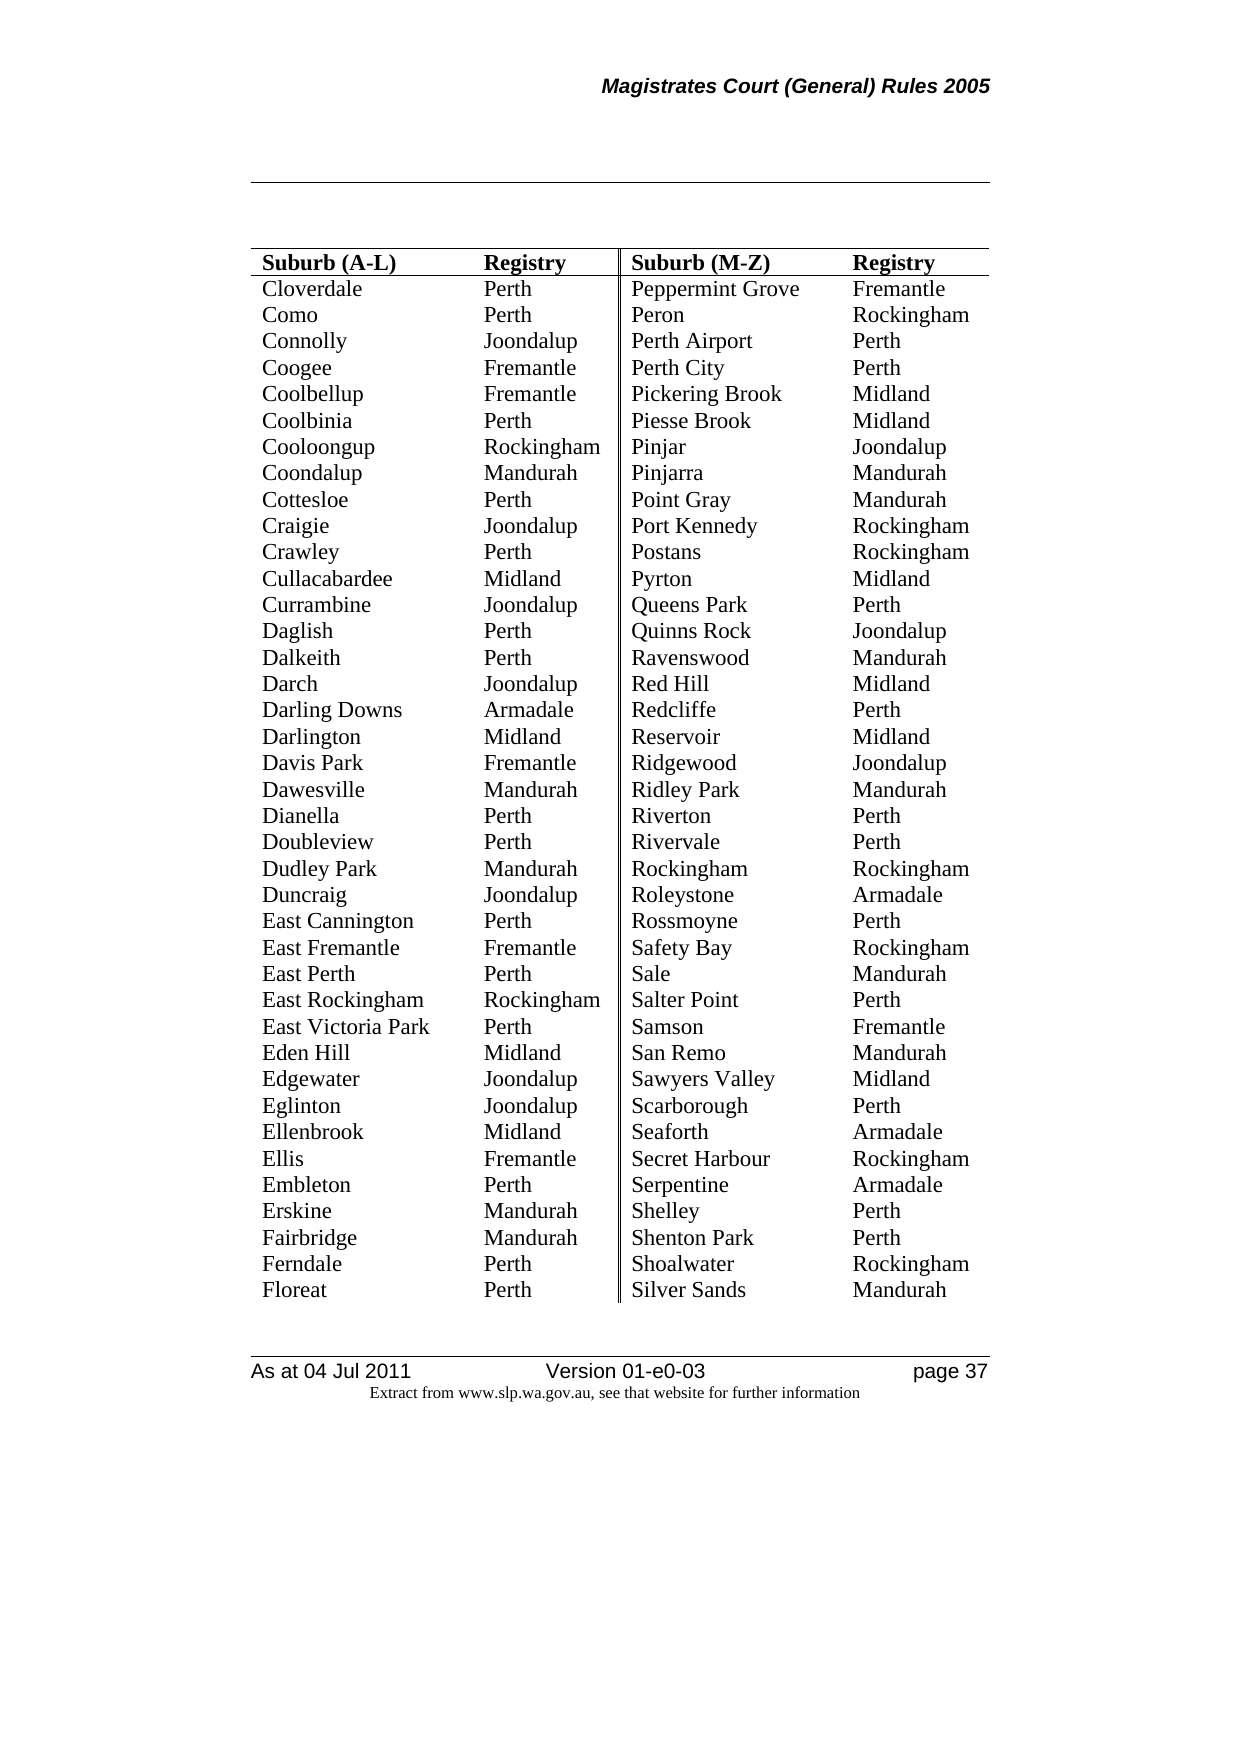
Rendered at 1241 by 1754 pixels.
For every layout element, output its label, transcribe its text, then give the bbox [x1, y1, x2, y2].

table_cell Mandurah [472, 855, 618, 881]
table_cell Eglinton [251, 1092, 472, 1118]
table_cell Quinns Rock [621, 618, 841, 644]
table_cell [841, 1092, 989, 1118]
table_cell Mandurah [472, 459, 618, 486]
table_cell Rockingham [472, 986, 618, 1013]
table_cell [472, 908, 618, 934]
table_cell Rockingham [841, 1250, 989, 1276]
table_cell [621, 1145, 841, 1171]
table_cell Doubleview [251, 828, 472, 855]
table_cell [841, 697, 989, 723]
table_cell Shelley [621, 1197, 841, 1224]
table_cell [251, 960, 472, 986]
table_cell Dalkeith [251, 644, 472, 670]
table_cell Fremantle [472, 749, 618, 776]
table_cell [251, 301, 472, 328]
table_cell [251, 1250, 472, 1276]
table_cell [472, 276, 618, 301]
table_cell Cloverdale [251, 276, 472, 301]
table_cell [472, 1039, 618, 1066]
table_cell Cullacabardee [251, 565, 472, 591]
table_cell Joondalup [841, 749, 989, 776]
table_cell [621, 1224, 841, 1250]
table_cell [472, 960, 618, 986]
table_cell Armadale [472, 697, 618, 723]
table_cell Craigie [251, 512, 472, 538]
table_cell [621, 749, 841, 776]
table_cell Eden Hill [251, 1039, 472, 1066]
table_cell [472, 723, 618, 749]
table_cell [472, 1250, 618, 1276]
table_cell Redcliffe [621, 697, 841, 723]
table_cell Rockingham [472, 433, 618, 459]
table_cell Edgewater [251, 1066, 472, 1092]
table_cell [472, 407, 618, 433]
table_cell Dianella [251, 802, 472, 828]
table_cell Connolly [251, 328, 472, 354]
table_cell Fremantle [841, 276, 989, 301]
table_cell [841, 986, 989, 1013]
table_cell Coolbinia [251, 407, 472, 433]
table_cell Pinjarra [621, 459, 841, 486]
table_cell [472, 1118, 618, 1144]
table_cell Fairbridge [251, 1224, 472, 1250]
table_cell Point Gray [621, 486, 841, 512]
table_header Registry [841, 249, 989, 275]
table_cell [472, 644, 618, 670]
table_cell [621, 1092, 841, 1118]
table_cell Mandurah [841, 776, 989, 802]
table_cell Cooloongup [251, 433, 472, 459]
table_cell [621, 960, 841, 986]
table_cell [841, 380, 989, 407]
table_cell Fremantle [472, 934, 618, 960]
table_cell Shoalwater [621, 1250, 841, 1276]
table_header Registry [472, 249, 618, 275]
table_cell [841, 591, 989, 617]
table_cell [621, 328, 841, 354]
table_cell Rockingham [621, 855, 841, 881]
table_cell Erskine [251, 1197, 472, 1224]
table_cell Mandurah [841, 1276, 989, 1303]
table_cell [251, 539, 472, 565]
table_cell Ellenbrook [251, 1118, 472, 1144]
table_cell [621, 354, 841, 380]
table_cell Darling [251, 697, 472, 723]
table_cell [472, 802, 618, 828]
table_cell Port Kennedy [621, 512, 841, 538]
table_cell [621, 934, 841, 960]
table_cell [472, 301, 618, 328]
table_cell Fremantle [472, 380, 618, 407]
table_cell Rockingham [841, 934, 989, 960]
table_cell Mandurah [472, 1224, 618, 1250]
table_cell [621, 776, 841, 802]
table_cell Duncraig [251, 881, 472, 907]
table_cell Red Hill [621, 670, 841, 697]
table_cell Piesse Brook [621, 407, 841, 433]
table_cell [251, 908, 472, 934]
table_cell Joondalup [472, 328, 618, 354]
table_cell Rockingham [841, 855, 989, 881]
table_cell Rockingham [841, 539, 989, 565]
table_cell Mandurah [841, 960, 989, 986]
table_cell Rossmoyne [621, 908, 841, 934]
table_cell [841, 354, 989, 380]
table_cell Mandurah [472, 776, 618, 802]
table_cell Pickering Brook [621, 380, 841, 407]
table_cell [472, 1171, 618, 1197]
table_cell [472, 486, 618, 512]
table_cell [251, 749, 472, 776]
table_cell East Rockingham [251, 986, 472, 1013]
table_cell Riverton [621, 802, 841, 828]
table_cell Armadale [841, 881, 989, 907]
table_cell Cottesloe [251, 486, 472, 512]
table_cell [841, 1197, 989, 1224]
table_cell Silver Sands [621, 1276, 841, 1303]
table_cell Armadale [841, 1171, 989, 1197]
table_cell Mandurah [841, 459, 989, 486]
table_cell Joondalup [841, 618, 989, 644]
table_cell Rockingham [841, 301, 989, 328]
table_cell [841, 1066, 989, 1092]
table_cell [472, 618, 618, 644]
table_cell Mandurah [841, 1039, 989, 1066]
table_cell [472, 1276, 618, 1303]
table_cell Fremantle [472, 354, 618, 380]
table_cell Joondalup [841, 433, 989, 459]
table_cell [472, 1013, 618, 1039]
table_cell Ellis [251, 1145, 472, 1171]
table_cell Daglish [251, 618, 472, 644]
table_cell [621, 1066, 841, 1092]
table_cell Samson [621, 1013, 841, 1039]
table_cell Pinjar [621, 433, 841, 459]
table_cell Peron [621, 301, 841, 328]
table_cell Mandurah [841, 644, 989, 670]
table_cell [841, 908, 989, 934]
table_cell Coolbellup [251, 380, 472, 407]
table_cell [621, 591, 841, 617]
table_cell Darch [251, 670, 472, 697]
table_cell Pyrton [621, 565, 841, 591]
table_cell Mandurah [841, 486, 989, 512]
table_cell [251, 934, 472, 960]
table_cell Joondalup [472, 1092, 618, 1118]
table_cell Embleton [251, 1171, 472, 1197]
table_cell Rockingham [841, 1145, 989, 1171]
table_cell [251, 855, 472, 881]
table_cell Postans [621, 539, 841, 565]
table_cell Ravenswood [621, 644, 841, 670]
table_cell [841, 1224, 989, 1250]
table_cell [841, 565, 989, 591]
table_cell [841, 328, 989, 354]
table_cell Park [251, 1013, 472, 1039]
table_header Suburb (M-Z) [621, 249, 841, 275]
table_cell Fremantle [841, 1013, 989, 1039]
table_cell Rockingham [841, 512, 989, 538]
table_cell Salter Point [621, 986, 841, 1013]
table_cell Joondalup [472, 512, 618, 538]
table_cell Currambine [251, 591, 472, 617]
table_cell Coogee [251, 354, 472, 380]
table_cell [472, 539, 618, 565]
table_cell [841, 407, 989, 433]
table_cell [472, 828, 618, 855]
table_cell [841, 723, 989, 749]
table_cell Serpentine [621, 1171, 841, 1197]
table_cell [841, 828, 989, 855]
table_cell Mandurah [472, 1197, 618, 1224]
table_cell Fremantle [472, 1145, 618, 1171]
table_cell [621, 1039, 841, 1066]
table_cell Joondalup [472, 881, 618, 907]
table_cell [841, 802, 989, 828]
table_header Suburb (A-L) [251, 249, 472, 275]
table_cell Roleystone [621, 881, 841, 907]
table_cell Rivervale [621, 828, 841, 855]
table_cell Coondalup [251, 459, 472, 486]
table_cell Dawesville [251, 776, 472, 802]
table_cell [841, 670, 989, 697]
table_cell Joondalup [472, 591, 618, 617]
table_cell [251, 723, 472, 749]
table_cell Joondalup [472, 1066, 618, 1092]
table_cell Peppermint Grove [621, 276, 841, 301]
table_cell Floreat [251, 1276, 472, 1303]
table_cell Armadale [841, 1118, 989, 1144]
table_cell Reservoir [621, 723, 841, 749]
table_cell Joondalup [472, 670, 618, 697]
table_cell [472, 565, 618, 591]
table_cell Seaforth [621, 1118, 841, 1144]
